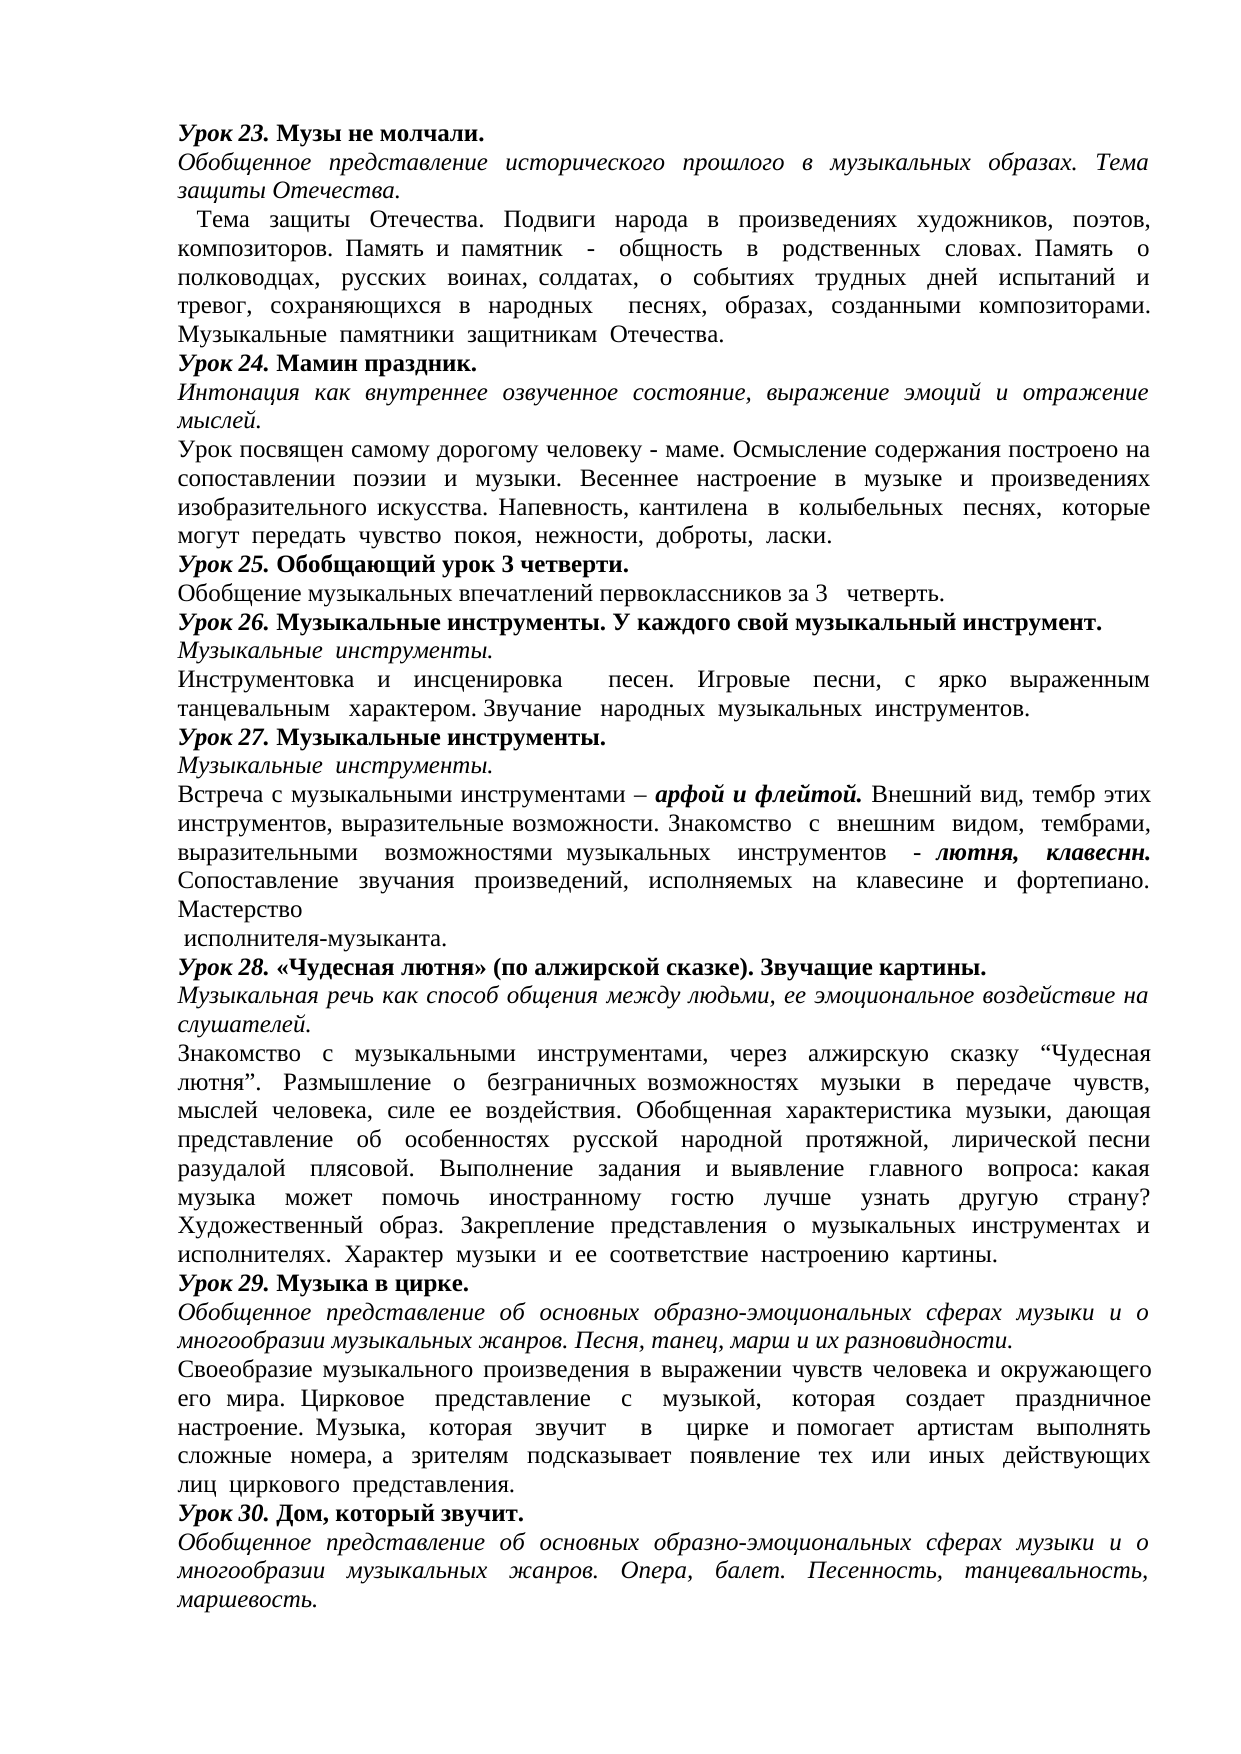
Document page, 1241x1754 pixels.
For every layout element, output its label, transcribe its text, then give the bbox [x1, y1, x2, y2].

text Встреча с музыкальными инструментами – арфой и флейтой. Внешний вид, тембр этих инструментов, выразительные возможности. Знакомство с внешним видом, тембрами, выразительными возможностями музыкальных инструментов - лютня, клавеснн. Сопоставление звучания произведений, исполняемых на клавесине и фортепиано. Мастерство [177, 779, 1152, 923]
text исполнителя-музыканта. [177, 923, 1152, 952]
text Знакомство с музыкальными инструментами, через алжирскую сказку “Чудесная лютня”. Размышление о безграничных возможностях музыки в передаче чувств, мыслей человека, силе ее воздействия. Обобщенная характеристика музыки, дающая представление об особенностях русской народной протяжной, лирической песни разудалой плясовой. Выполнение задания и выявление главного вопроса: какая музыка может помочь иностранному гостю лучше узнать другую страну? Художественный образ. Закрепление представления о музыкальных инструментах и исполнителях. Характер музыки и ее соответствие настроению картины. [177, 1038, 1152, 1268]
text Урок посвящен самому дорогому человеку - маме. Осмысление содержания построено на сопоставлении поэзии и музыки. Весеннее настроение в музыке и произведениях изобразительного искусства. Напевность, кантилена в колыбельных песнях, которые могут передать чувство покоя, нежности, доброты, ласки. [177, 434, 1152, 549]
text Урок 30. Дом, который звучит. [177, 1498, 1152, 1527]
text Обобщенное представление об основных образно-эмоциональных сферах музыки и о многообразии музыкальных жанров. Песня, танец, марш и их разновидности. [177, 1297, 1152, 1354]
text Обобщение музыкальных впечатлений первоклассников за 3 четверть. [177, 578, 1152, 607]
text Урок 28. «Чудесная лютня» (по алжирской сказке). Звучащие картины. [177, 952, 1152, 981]
text Урок 27. Музыкальные инструменты. [177, 722, 1152, 751]
text Тема защиты Отечества. Подвиги народа в произведениях художников, поэтов, композиторов. Память и памятник - общность в родственных словах. Память о полководцах, русских воинах, солдатах, о событиях трудных дней испытаний и тревог, сохраняющихся в народных песнях, образах, созданными композиторами. Музыкальные памятники защитникам Отечества. [177, 204, 1152, 348]
text Урок 29. Музыка в цирке. [177, 1268, 1152, 1297]
text Музыкальные инструменты. [177, 636, 1152, 664]
text Интонация как внутреннее озвученное состояние, выражение эмоций и отражение мыслей. [177, 377, 1152, 434]
text Урок 26. Музыкальные инструменты. У каждого свой музыкальный инструмент. [177, 607, 1152, 636]
text Музыкальная речь как способ общения между людьми, ее эмоциональное воздействие на слушателей. [177, 981, 1152, 1038]
text Обобщенное представление об основных образно-эмоциональных сферах музыки и о многообразии музыкальных жанров. Опера, балет. Песенность, танцевальность, маршевость. [177, 1527, 1152, 1613]
text Урок 23. Музы не молчали. [177, 118, 1152, 147]
text Урок 24. Мамин праздник. [177, 348, 1152, 377]
text Своеобразие музыкального произведения в выражении чувств человека и окружающего его мира. Цирковое представление с музыкой, которая создает праздничное настроение. Музыка, которая звучит в цирке и помогает артистам выполнять сложные номера, а зрителям подсказывает появление тех или иных действующих лиц циркового представления. [177, 1354, 1152, 1498]
text Обобщенное представление исторического прошлого в музыкальных образах. Тема защиты Отечества. [177, 147, 1152, 204]
text Инструментовка и инсценировка песен. Игровые песни, с ярко выраженным танцевальным характером. Звучание народных музыкальных инструментов. [177, 664, 1152, 722]
text Урок 25. Обобщающий урок 3 четверти. [177, 549, 1152, 578]
text Музыкальные инструменты. [177, 751, 1152, 779]
